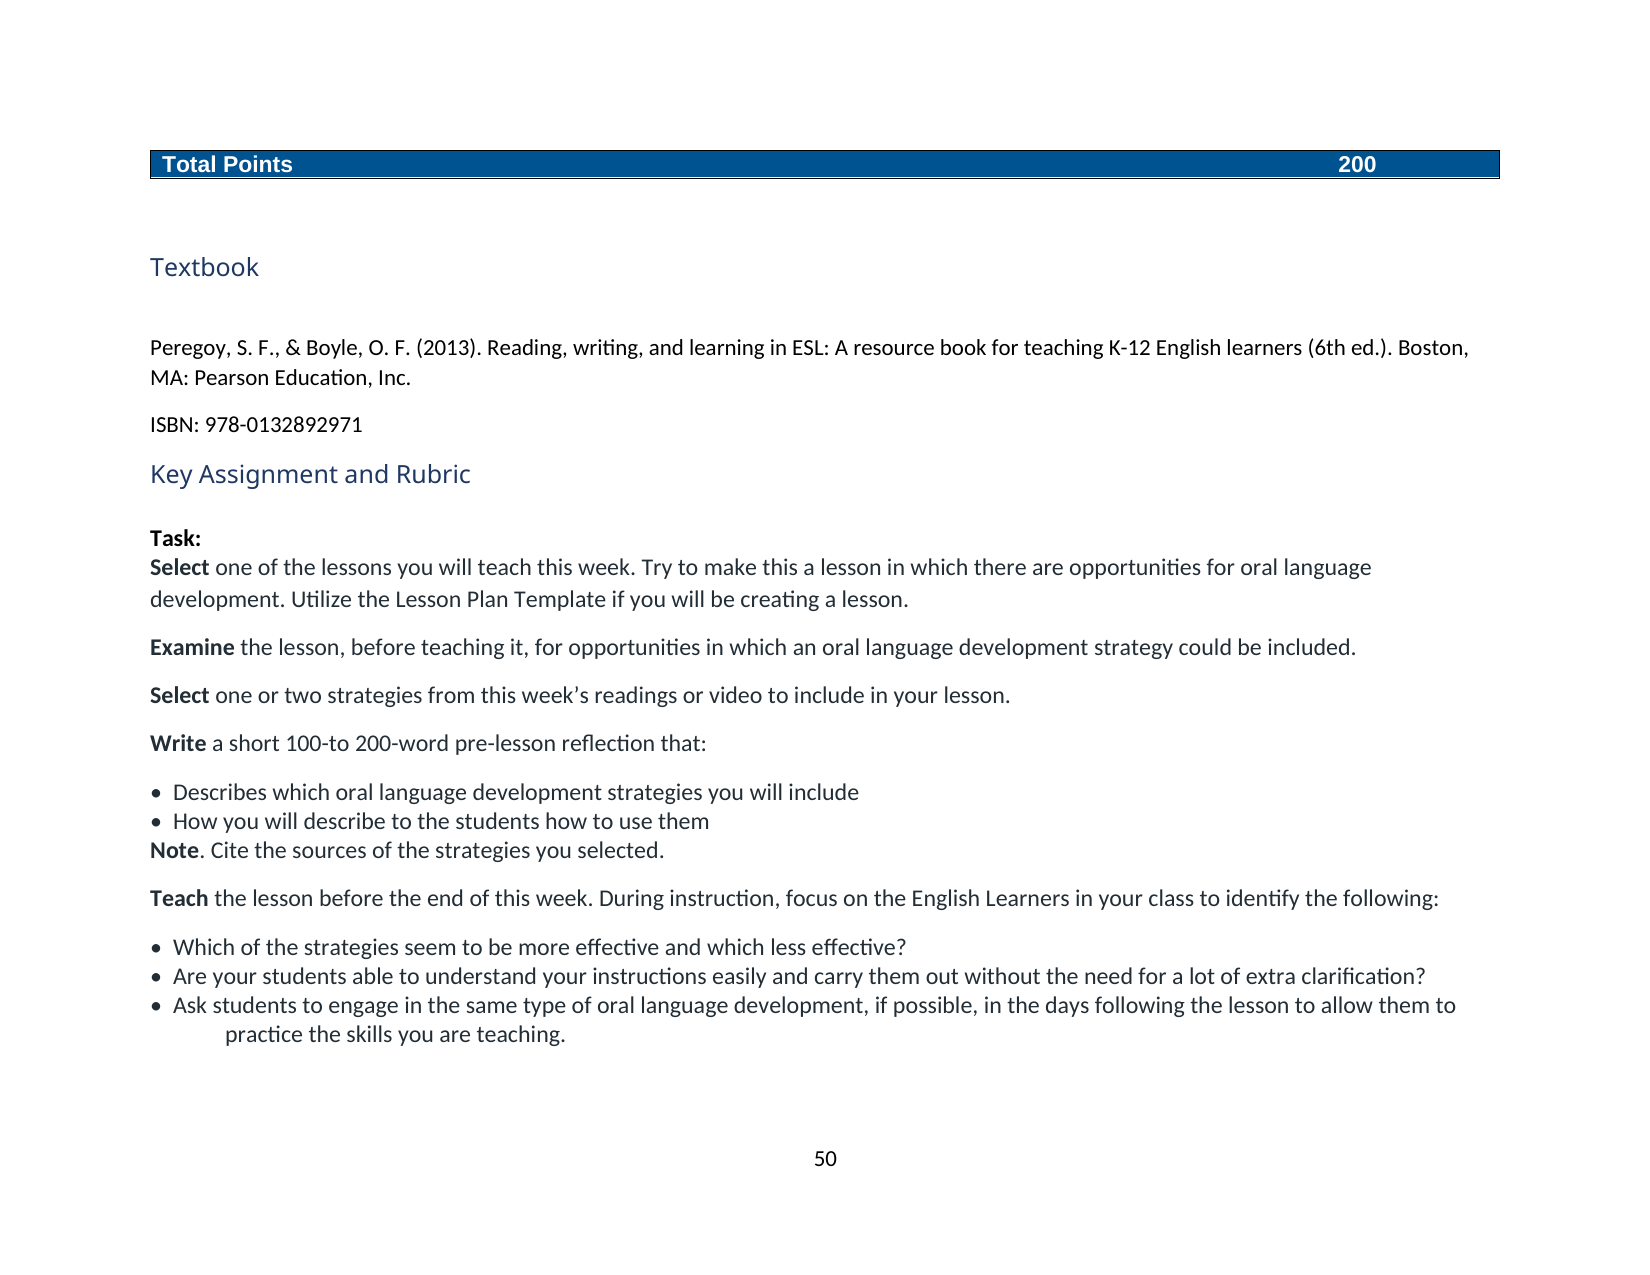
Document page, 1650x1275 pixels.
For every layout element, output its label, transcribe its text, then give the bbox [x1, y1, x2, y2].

text Task: [150, 523, 1500, 552]
text Select one or two strategies from this week’s readings or video to include in your lesson. [150, 680, 1500, 709]
list Ask students to engage in the same type of oral language development, if possible, in the days following the lesson to allow them to practice the skills you are teaching. [150, 990, 1500, 1049]
list How you will describe to the students how to use them [150, 806, 1500, 835]
text Write a short 100-to 200-word pre-lesson reflection that: [150, 728, 1500, 758]
subtitle Textbook [150, 249, 1500, 283]
table_cell 200 [1327, 151, 1499, 177]
list Are your students able to understand your instructions easily and carry them out without the need for a lot of extra clarification? [150, 961, 1500, 990]
table_cell [941, 151, 1043, 177]
text Teach the lesson before the end of this week. During instruction, focus on the English Learners in your class to identify the following: [150, 883, 1500, 913]
table_cell Total Points [151, 151, 941, 177]
text Note. Cite the sources of the strategies you selected. [150, 835, 1500, 864]
list Which of the strategies seem to be more effective and which less effective? [150, 932, 1500, 961]
text Select one of the lessons you will teach this week. Try to make this a lesson in which there are opportunities for oral language development. Utilize the Lesson Plan Template if you will be creating a lesson. [150, 552, 1500, 613]
subtitle Key Assignment and Rubric [150, 457, 1500, 491]
text Examine the lesson, before teaching it, for opportunities in which an oral language development strategy could be included. [150, 632, 1500, 661]
text ISBN: 978-0132892971 [150, 410, 1500, 438]
table_cell [1043, 151, 1327, 177]
text Peregoy, S. F., & Boyle, O. F. (2013). Reading, writing, and learning in ESL: A resource book for teaching K-12 English learners (6th ed.). Boston, MA: Pearson Education, Inc. [150, 333, 1500, 391]
list Describes which oral language development strategies you will include [150, 777, 1500, 806]
